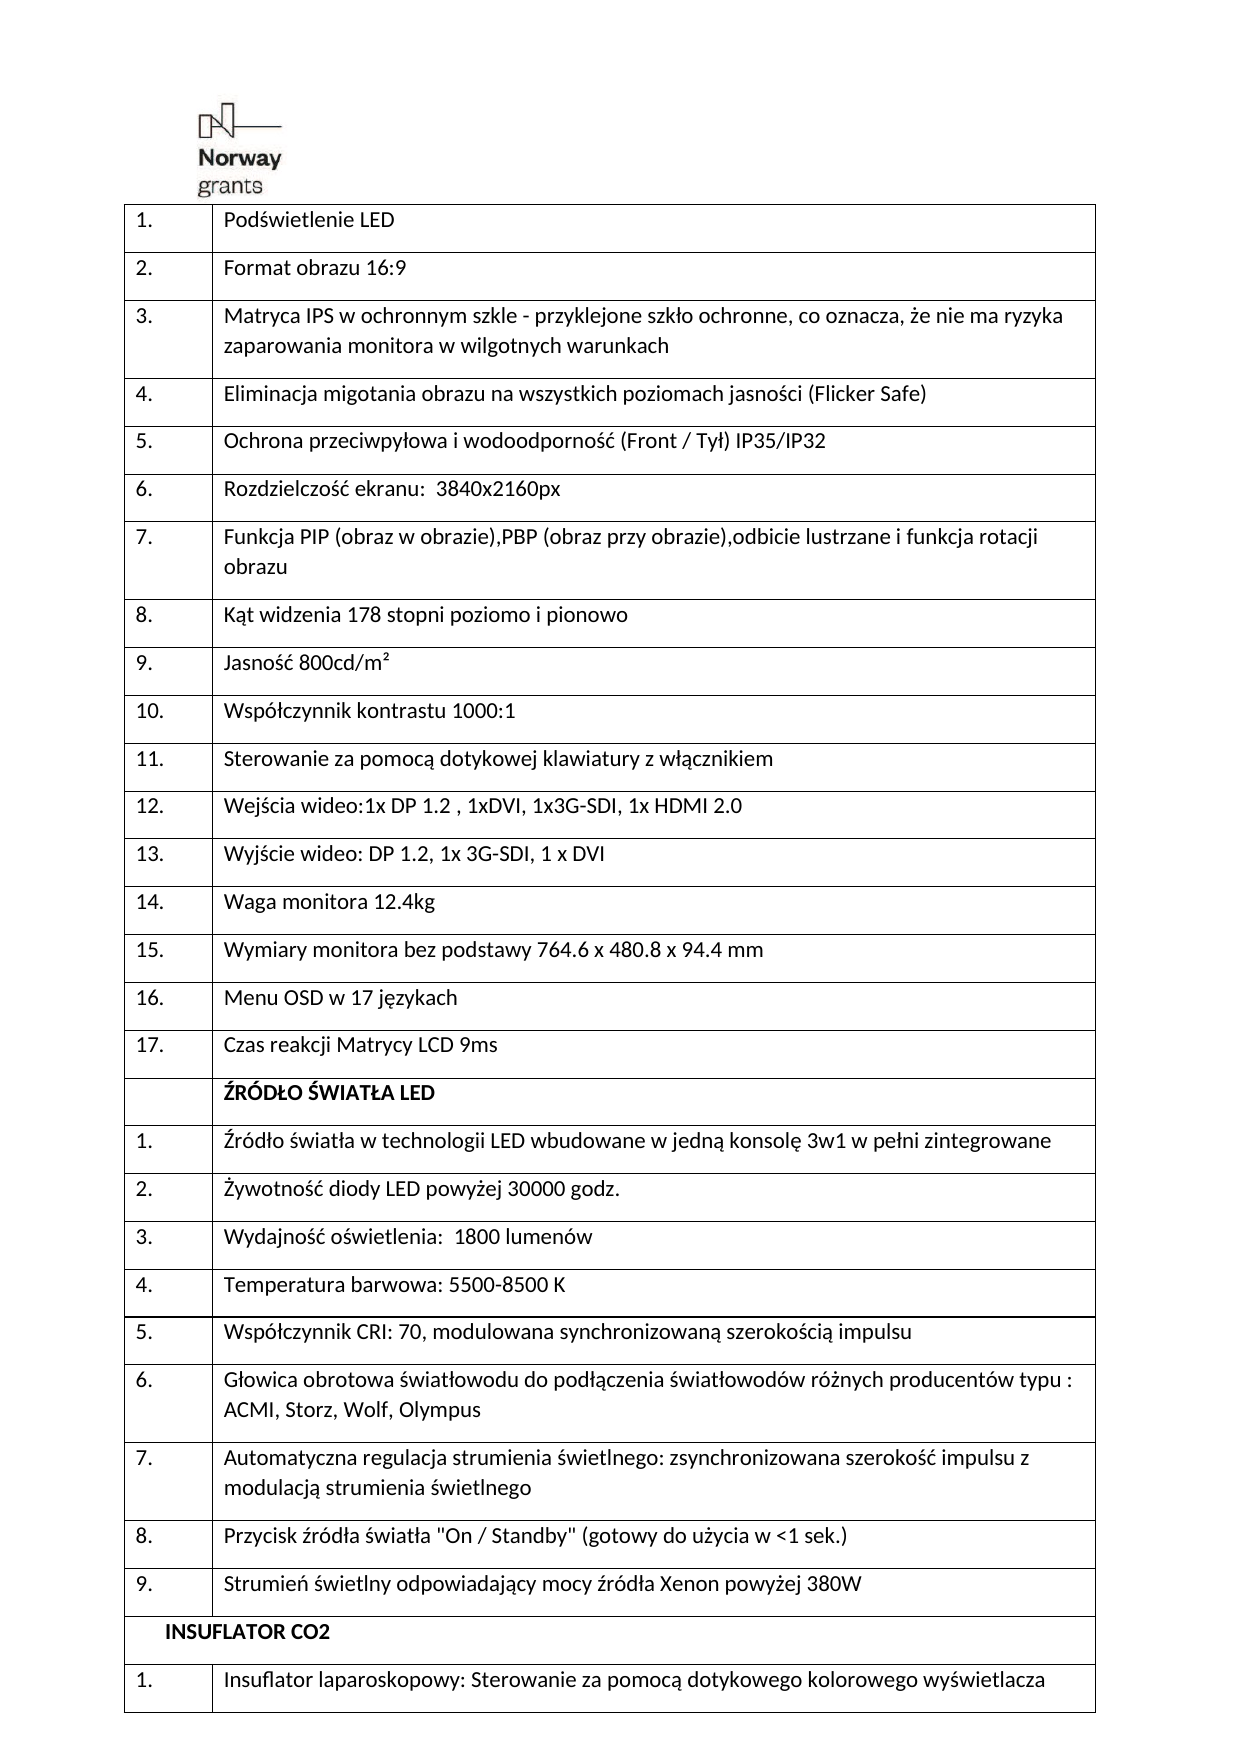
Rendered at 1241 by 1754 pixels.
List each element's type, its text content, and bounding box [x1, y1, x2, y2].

table_cell 3. [125, 1222, 212, 1269]
table_cell Wymiary monitora bez podstawy 764.6 x 480.8 x 94.4 mm [213, 935, 1095, 982]
table_cell Współczynnik CRI: 70, modulowana synchronizowaną szerokością impulsu [213, 1318, 1095, 1364]
table_cell Strumień świetlny odpowiadający mocy źródła Xenon powyżej 380W [213, 1569, 1095, 1616]
table_cell Funkcja PIP (obraz w obrazie),PBP (obraz przy obrazie),odbicie lustrzane i funkcja rotacji obrazu [213, 522, 1095, 599]
table_cell 7. [125, 1443, 212, 1520]
table_cell 4. [125, 379, 212, 426]
table_cell 5. [125, 427, 212, 473]
table_cell Przycisk źródła światła "On / Standby" (gotowy do użycia w <1 sek.) [213, 1521, 1095, 1568]
table_cell Współczynnik kontrastu 1000:1 [213, 696, 1095, 743]
table_cell Głowica obrotowa światłowodu do podłączenia światłowodów różnych producentów typu : ACMI, Storz, Wolf, Olympus [213, 1365, 1095, 1442]
table_cell Waga monitora 12.4kg [213, 887, 1095, 934]
table_cell 9. [125, 1569, 212, 1616]
table_cell 1. [125, 1126, 212, 1173]
table_cell Eliminacja migotania obrazu na wszystkich poziomach jasności (Flicker Safe) [213, 379, 1095, 426]
table_cell 1. [125, 205, 212, 252]
table_cell Żywotność diody LED powyżej 30000 godz. [213, 1174, 1095, 1221]
table_cell Format obrazu 16:9 [213, 253, 1095, 300]
table_cell 4. [125, 1270, 212, 1316]
table_cell Czas reakcji Matrycy LCD 9ms [213, 1031, 1095, 1077]
table_cell 6. [125, 1365, 212, 1442]
table_cell Rozdzielczość ekranu: 3840x2160px [213, 475, 1095, 521]
table_cell 17. [125, 1031, 212, 1077]
table_cell 14. [125, 887, 212, 934]
table_cell [125, 1079, 212, 1125]
table_cell Jasność 800cd/m² [213, 648, 1095, 695]
table_cell Źródło światła w technologii LED wbudowane w jedną konsolę 3w1 w pełni zintegrowane [213, 1126, 1095, 1173]
table_cell 10. [125, 696, 212, 743]
table_cell Podświetlenie LED [213, 205, 1095, 252]
table_cell ŹRÓDŁO ŚWIATŁA LED [213, 1079, 1095, 1125]
picture [196, 93, 288, 204]
table_cell Wyjście wideo: DP 1.2, 1x 3G-SDI, 1 x DVI [213, 839, 1095, 886]
table_cell Kąt widzenia 178 stopni poziomo i pionowo [213, 600, 1095, 647]
table_cell Ochrona przeciwpyłowa i wodoodporność (Front / Tył) IP35/IP32 [213, 427, 1095, 473]
table_cell 8. [125, 600, 212, 647]
table_cell 13. [125, 839, 212, 886]
table_cell Matryca IPS w ochronnym szkle - przyklejone szkło ochronne, co oznacza, że nie ma ryzyka zaparowania monitora w wilgotnych warunkach [213, 301, 1095, 378]
table_cell 6. [125, 475, 212, 521]
table_cell 3. [125, 301, 212, 378]
table_cell 16. [125, 983, 212, 1029]
table_cell Wydajność oświetlenia: 1800 lumenów [213, 1222, 1095, 1269]
table_cell 15. [125, 935, 212, 982]
table_cell Automatyczna regulacja strumienia świetlnego: zsynchronizowana szerokość impulsu z modulacją strumienia świetlnego [213, 1443, 1095, 1520]
table_cell Wejścia wideo:1x DP 1.2 , 1xDVI, 1x3G-SDI, 1x HDMI 2.0 [213, 792, 1095, 838]
table_cell 7. [125, 522, 212, 599]
table_cell 2. [125, 1174, 212, 1221]
table_cell 11. [125, 744, 212, 791]
table_cell Menu OSD w 17 językach [213, 983, 1095, 1029]
table_cell 2. [125, 253, 212, 300]
table_cell 5. [125, 1318, 212, 1364]
table_cell 12. [125, 792, 212, 838]
table_cell Sterowanie za pomocą dotykowej klawiatury z włącznikiem [213, 744, 1095, 791]
table_cell 9. [125, 648, 212, 695]
table_cell INSUFLATOR CO2 [125, 1617, 1095, 1664]
table_cell Temperatura barwowa: 5500-8500 K [213, 1270, 1095, 1316]
table_cell 1. [125, 1665, 212, 1712]
table_cell 8. [125, 1521, 212, 1568]
table_cell Insuflator laparoskopowy: Sterowanie za pomocą dotykowego kolorowego wyświetlacza [213, 1665, 1095, 1712]
